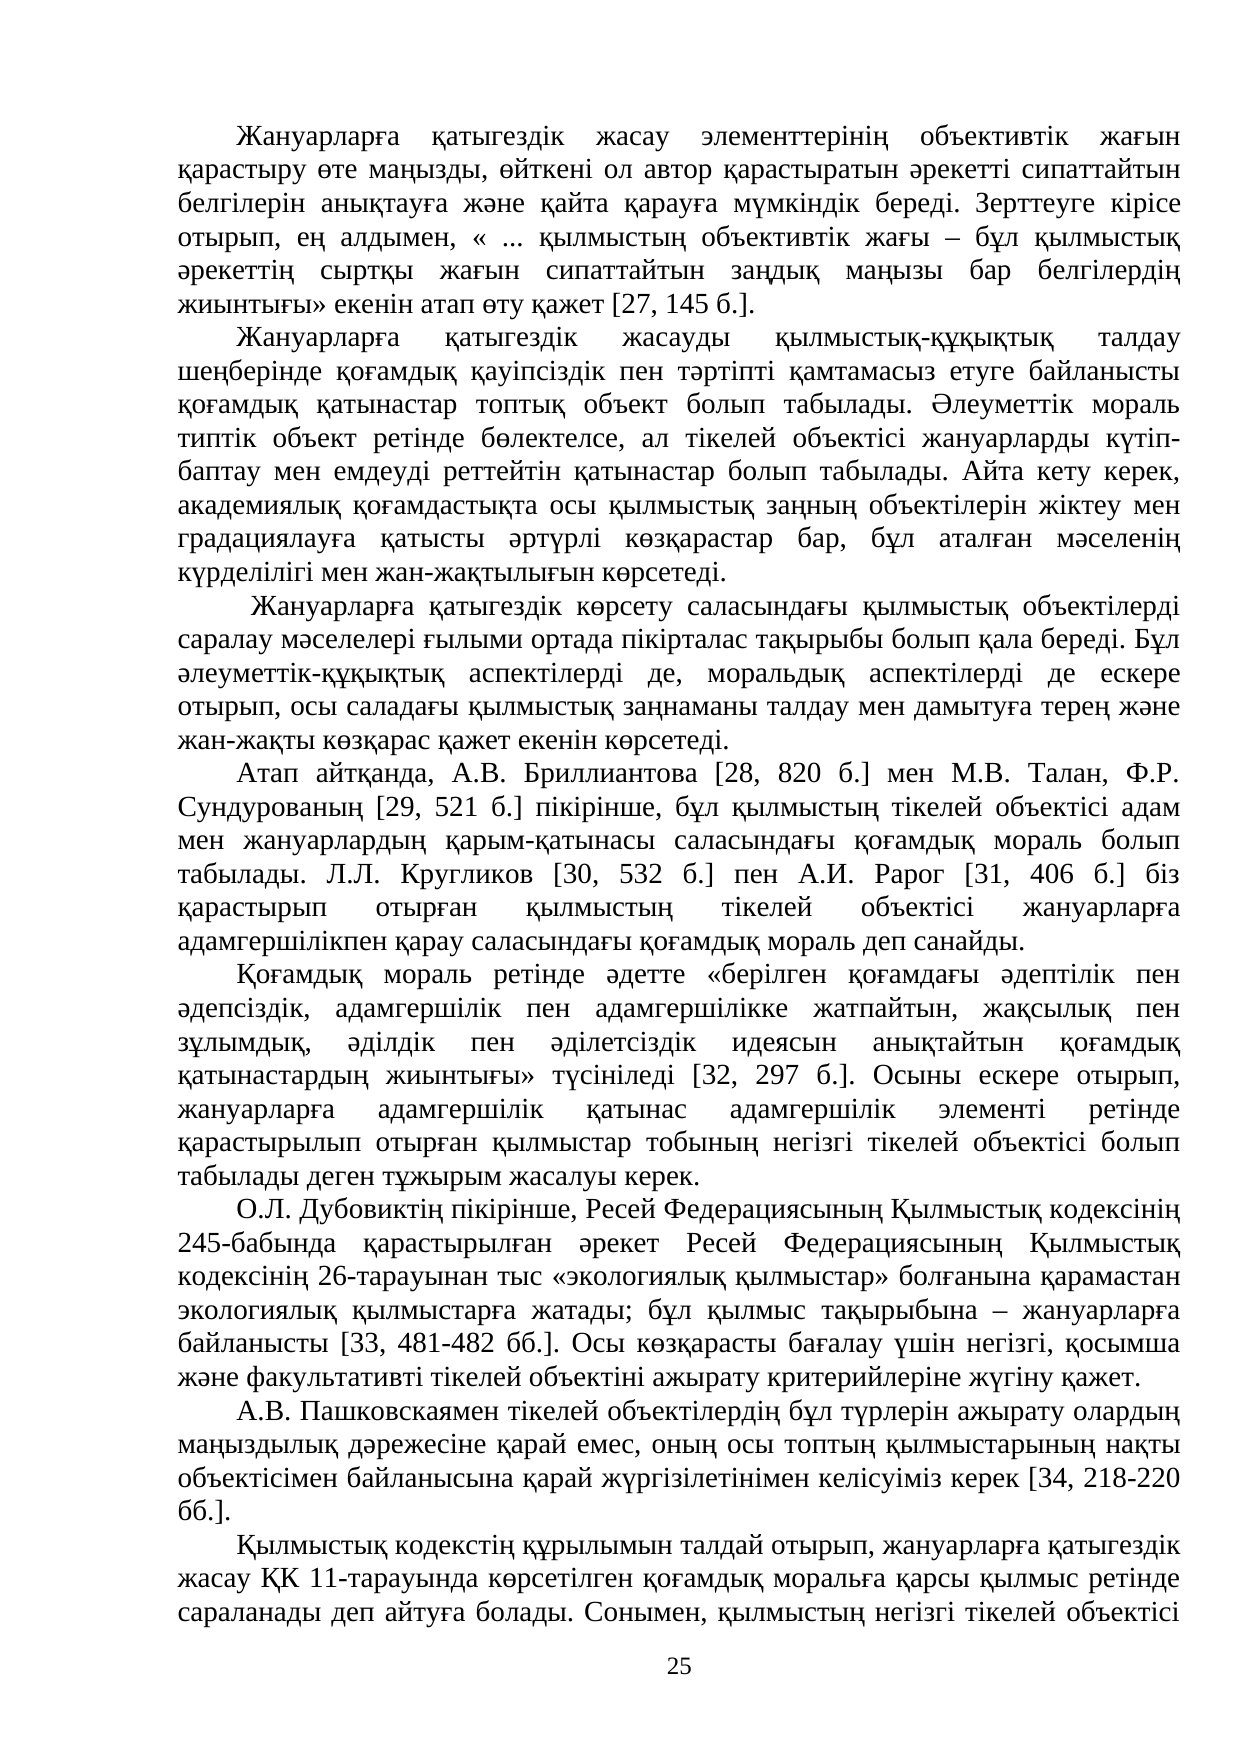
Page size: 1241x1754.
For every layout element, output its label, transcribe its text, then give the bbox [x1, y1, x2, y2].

text Қоғамдық мораль ретінде әдетте «берілген қоғамдағы әдептілік пен әдепсіздік, адамгершілік пен адамгершілікке жатпайтын, жақсылық пен зұлымдық, әділдік пен әділетсіздік идеясын анықтайтын қоғамдық қатынастардың жиынтығы» түсініледі [32, 297 б.]. Осыны ескере отырып, жануарларға адамгершілік қатынас адамгершілік элементі ретінде қарастырылып отырған қылмыстар тобының негізгі тікелей объектісі болып табылады деген тұжырым жасалуы керек. [177, 957, 1181, 1191]
text А.В. Пашковскаямен тікелей объектілердің бұл түрлерін ажырату олардың маңыздылық дәрежесіне қарай емес, оның осы топтың қылмыстарының нақты объектісімен байланысына қарай жүргізілетінімен келісуіміз керек [34, 218-220 бб.]. [177, 1393, 1181, 1527]
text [177, 1527, 1181, 1627]
text О.Л. Дубовиктің пікірінше, Ресей Федерациясының Қылмыстық кодексінің 245-бабында қарастырылған әрекет Ресей Федерациясының Қылмыстық кодексінің 26-тарауынан тыс «экологиялық қылмыстар» болғанына қарамастан экологиялық қылмыстарға жатады; бұл қылмыс тақырыбына – жануарларға байланысты [33, 481-482 бб.]. Осы көзқарасты бағалау үшін негізгі, қосымша және факультативті тікелей объектіні ажырату критерийлеріне жүгіну қажет. [177, 1191, 1181, 1393]
text Жануарларға қатыгездік жасау элементтерінің объективтік жағын қарастыру өте маңызды, өйткені ол автор қарастыратын әрекетті сипаттайтын белгілерін анықтауға және қайта қарауға мүмкіндік береді. Зерттеуге кірісе отырып, ең алдымен, « ... қылмыстың объективтік жағы – бұл қылмыстық әрекеттің сыртқы жағын сипаттайтын заңдық маңызы бар белгілердің жиынтығы» екенін атап өту қажет [27, 145 б.]. [177, 118, 1181, 319]
text Жануарларға қатыгездік көрсету саласындағы қылмыстық объектілерді саралау мәселелері ғылыми ортада пікірталас тақырыбы болып қала береді. Бұл әлеуметтік-құқықтық аспектілерді де, моральдық аспектілерді де ескере отырып, осы саладағы қылмыстық заңнаманы талдау мен дамытуға терең және жан-жақты көзқарас қажет екенін көрсетеді. [177, 588, 1181, 755]
text Жануарларға қатыгездік жасауды қылмыстық-құқықтық талдау шеңберінде қоғамдық қауіпсіздік пен тәртіпті қамтамасыз етуге байланысты қоғамдық қатынастар топтық объект болып табылады. Әлеуметтік мораль типтік объект ретінде бөлектелсе, ал тікелей объектісі жануарларды күтіп-баптау мен емдеуді реттейтін қатынастар болып табылады. Айта кету керек, академиялық қоғамдастықта осы қылмыстық заңның объектілерін жіктеу мен градациялауға қатысты әртүрлі көзқарастар бар, бұл аталған мәселенің күрделілігі мен жан-жақтылығын көрсетеді. [177, 319, 1181, 588]
text Атап айтқанда, А.В. Бриллиантова [28, 820 б.] мен М.В. Талан, Ф.Р. Сундурованың [29, 521 б.] пікірінше, бұл қылмыстың тікелей объектісі адам мен жануарлардың қарым-қатынасы саласындағы қоғамдық мораль болып табылады. Л.Л. Кругликов [30, 532 б.] пен А.И. Рарог [31, 406 б.] біз қарастырып отырған қылмыстың тікелей объектісі жануарларға адамгершілікпен қарау саласындағы қоғамдық мораль деп санайды. [177, 755, 1181, 957]
